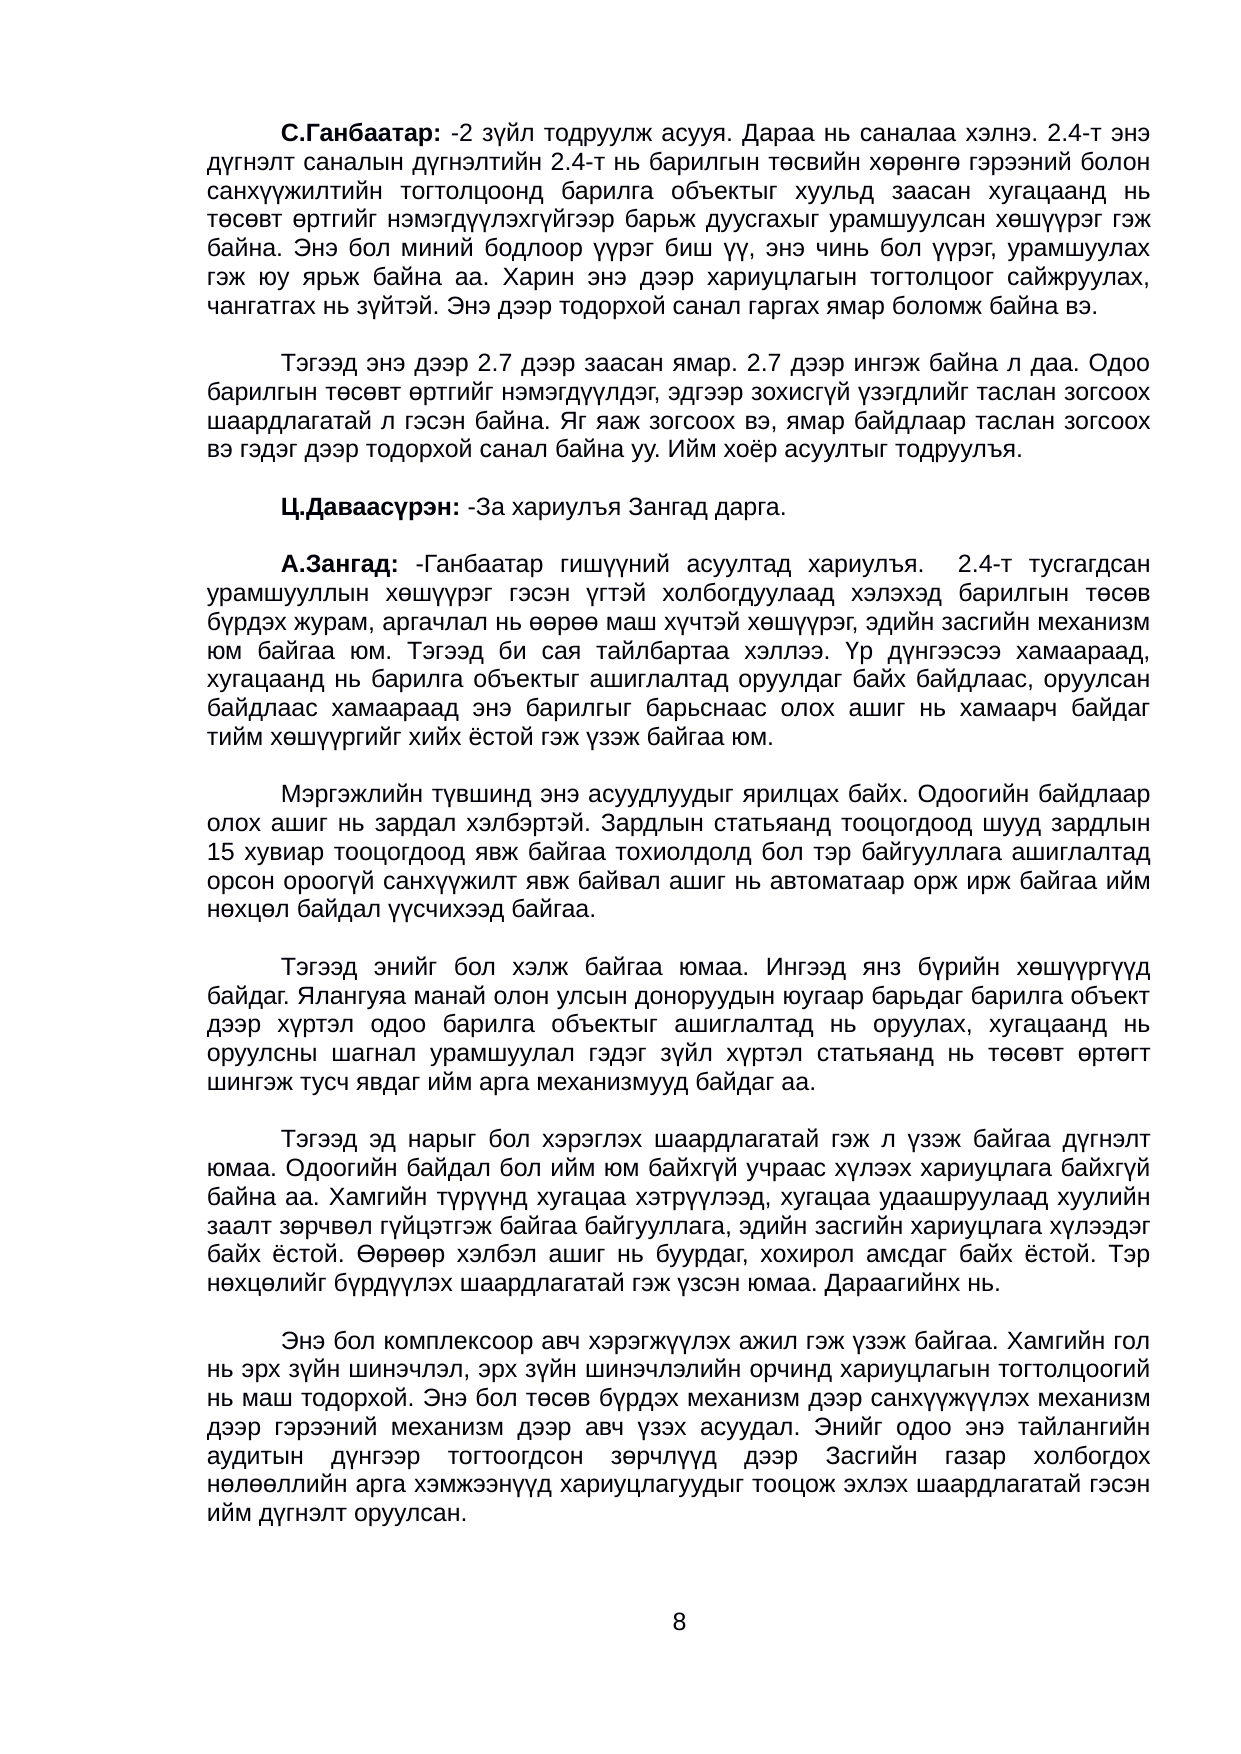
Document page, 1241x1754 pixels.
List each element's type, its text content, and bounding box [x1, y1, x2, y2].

text Тэгээд энэ дээр 2.7 дээр заасан ямар. 2.7 дээр ингэж байна л даа. Одоо барилгын төсөвт өртгийг нэмэгдүүлдэг, эдгээр зохисгүй үзэгдлийг таслан зогсоох шаардлагатай л гэсэн байна. Яг яаж зогсоох вэ, ямар байдлаар таслан зогсоох вэ гэдэг дээр тодорхой санал байна уу. Ийм хоёр асуултыг тодруулъя. [207, 348, 1152, 463]
text С.Ганбаатар: -2 зүйл тодруулж асууя. Дараа нь саналаа хэлнэ. 2.4-т энэ дүгнэлт саналын дүгнэлтийн 2.4-т нь барилгын төсвийн хөрөнгө гэрээний болон санхүүжилтийн тогтолцоонд барилга объектыг хуульд заасан хугацаанд нь төсөвт өртгийг нэмэгдүүлэхгүйгээр барьж дуусгахыг урамшуулсан хөшүүрэг гэж байна. Энэ бол миний бодлоор үүрэг биш үү, энэ чинь бол үүрэг, урамшуулах гэж юу ярьж байна аа. Харин энэ дээр хариуцлагын тогтолцоог сайжруулах, чангатгах нь зүйтэй. Энэ дээр тодорхой санал гаргах ямар боломж байна вэ. [207, 118, 1152, 319]
text Энэ бол комплексоор авч хэрэгжүүлэх ажил гэж үзэж байгаа. Хамгийн гол нь эрх зүйн шинэчлэл, эрх зүйн шинэчлэлийн орчинд хариуцлагын тогтолцоогий нь маш тодорхой. Энэ бол төсөв бүрдэх механизм дээр санхүүжүүлэх механизм дээр гэрээний механизм дээр авч үзэх асуудал. Энийг одоо энэ тайлангийн аудитын дүнгээр тогтоогдсон зөрчлүүд дээр Засгийн газар холбогдох нөлөөллийн арга хэмжээнүүд хариуцлагуудыг тооцож эхлэх шаардлагатай гэсэн ийм дүгнэлт оруулсан. [207, 1326, 1152, 1527]
text Мэргэжлийн түвшинд энэ асуудлуудыг ярилцах байх. Одоогийн байдлаар олох ашиг нь зардал хэлбэртэй. Зардлын статьяанд тооцогдоод шууд зардлын 15 хувиар тооцогдоод явж байгаа тохиолдолд бол тэр байгууллага ашиглалтад орсон ороогүй санхүүжилт явж байвал ашиг нь автоматаар орж ирж байгаа ийм нөхцөл байдал үүсчихээд байгаа. [207, 779, 1152, 923]
text Тэгээд энийг бол хэлж байгаа юмаа. Ингээд янз бүрийн хөшүүргүүд байдаг. Ялангуяа манай олон улсын доноруудын юугаар барьдаг барилга объект дээр хүртэл одоо барилга объектыг ашиглалтад нь оруулах, хугацаанд нь оруулсны шагнал урамшуулал гэдэг зүйл хүртэл статьяанд нь төсөвт өртөгт шингэж тусч явдаг ийм арга механизмууд байдаг аа. [207, 952, 1152, 1096]
text Тэгээд эд нарыг бол хэрэглэх шаардлагатай гэж л үзэж байгаа дүгнэлт юмаа. Одоогийн байдал бол ийм юм байхгүй учраас хүлээх хариуцлага байхгүй байна аа. Хамгийн түрүүнд хугацаа хэтрүүлээд, хугацаа удаашруулаад хуулийн заалт зөрчвөл гүйцэтгэж байгаа байгууллага, эдийн засгийн хариуцлага хүлээдэг байх ёстой. Өөрөөр хэлбэл ашиг нь буурдаг, хохирол амсдаг байх ёстой. Тэр нөхцөлийг бүрдүүлэх шаардлагатай гэж үзсэн юмаа. Дараагийнх нь. [207, 1124, 1152, 1297]
text А.Зангад: -Ганбаатар гишүүний асуултад хариулъя. 2.4-т тусгагдсан урамшууллын хөшүүрэг гэсэн үгтэй холбогдуулаад хэлэхэд барилгын төсөв бүрдэх журам, аргачлал нь өөрөө маш хүчтэй хөшүүрэг, эдийн засгийн механизм юм байгаа юм. Тэгээд би сая тайлбартаа хэллээ. Үр дүнгээсээ хамаараад, хугацаанд нь барилга объектыг ашиглалтад оруулдаг байх байдлаас, оруулсан байдлаас хамаараад энэ барилгыг барьснаас олох ашиг нь хамаарч байдаг тийм хөшүүргийг хийх ёстой гэж үзэж байгаа юм. [207, 549, 1152, 751]
text Ц.Даваасүрэн: -За хариулъя Зангад дарга. [207, 492, 1152, 521]
